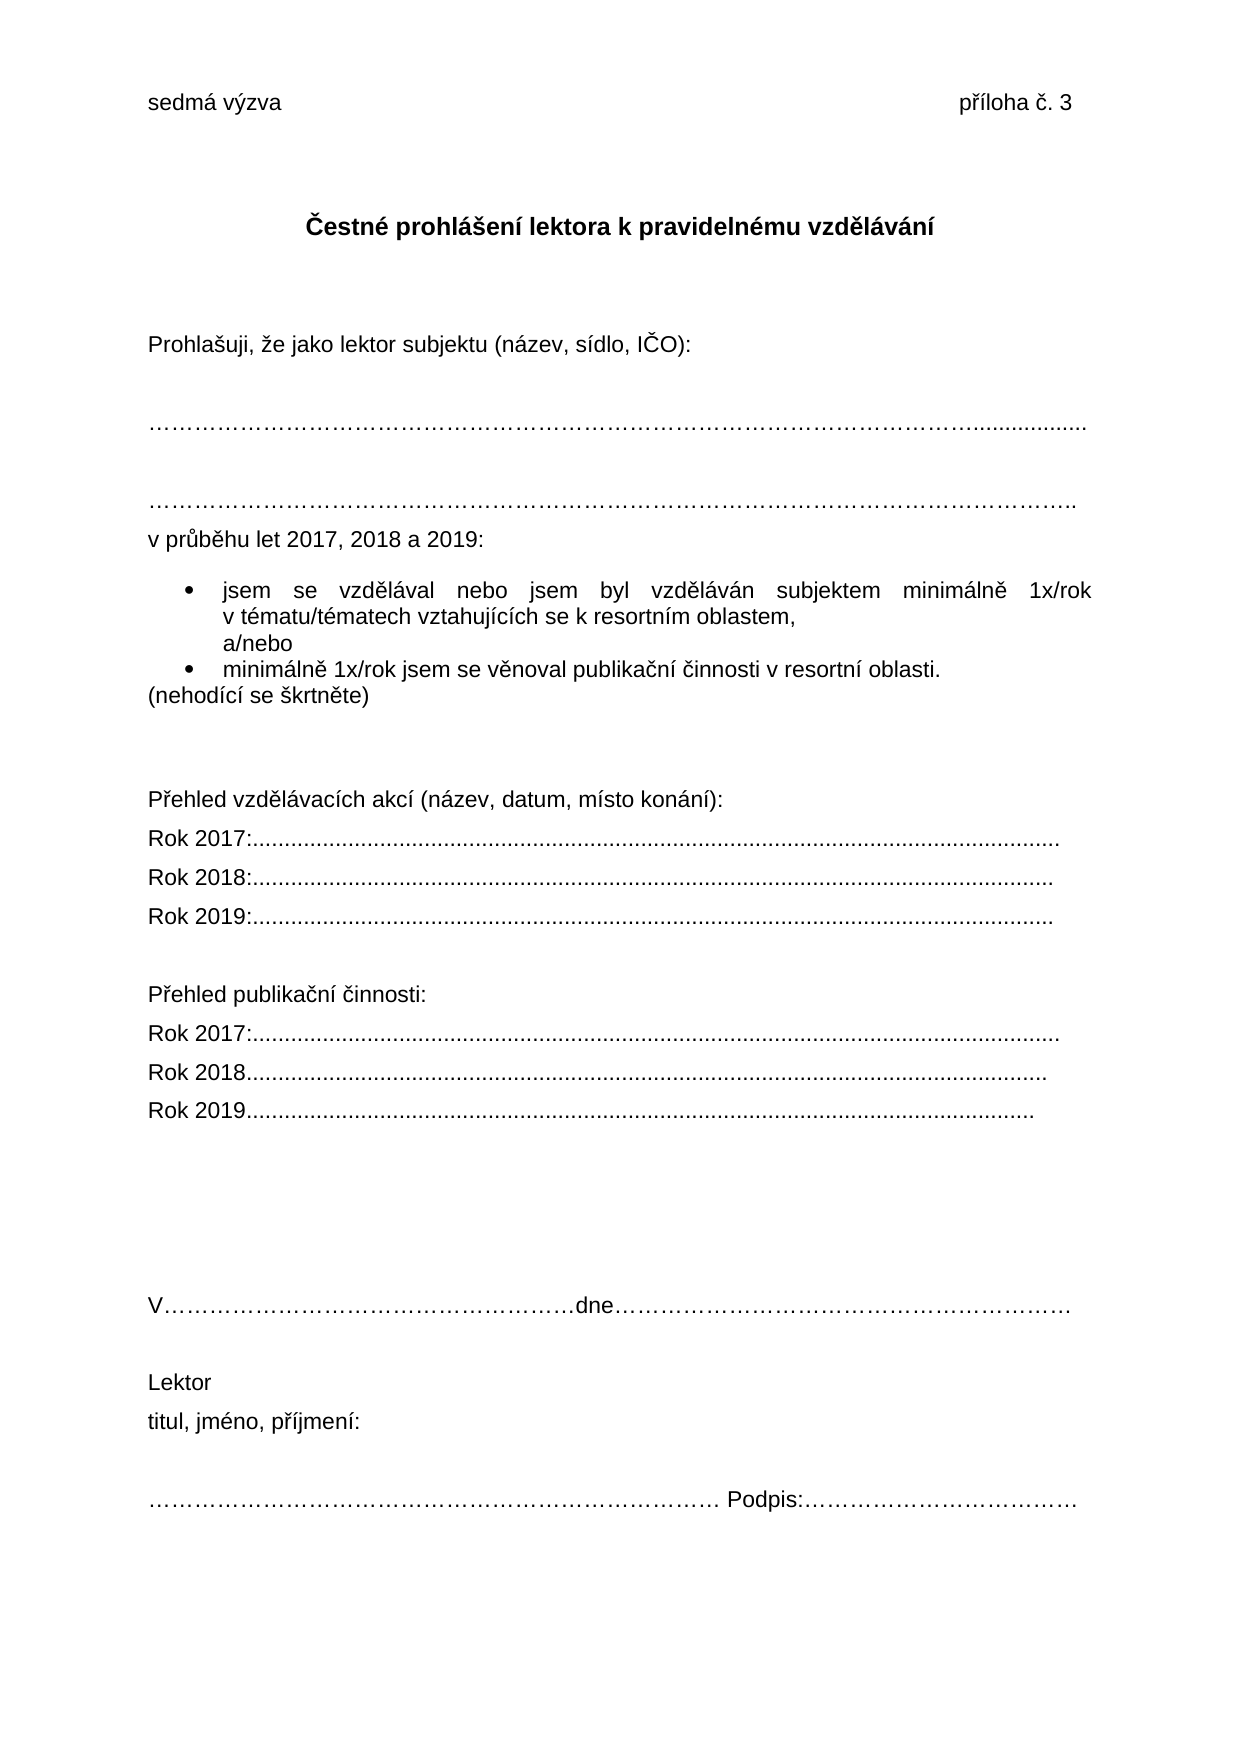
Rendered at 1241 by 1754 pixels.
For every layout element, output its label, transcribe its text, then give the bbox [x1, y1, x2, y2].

text Prohlašuji, že jako lektor subjektu (název, sídlo, IČO): [148, 331, 1092, 358]
text Přehled publikační činnosti: [148, 981, 1092, 1007]
text ……………………………………………………………………………………………….................. [148, 409, 1092, 435]
list a/nebo [223, 630, 1092, 656]
text Rok 2019:.............................................................................................................................. [148, 903, 1092, 929]
text Rok 2017:............................................................................................................................... [148, 825, 1092, 852]
text v průběhu let 2017, 2018 a 2019: [148, 526, 1092, 552]
text ………………………………………………………………… Podpis:……………………………… [148, 1486, 1092, 1512]
text titul, jméno, příjmení: [148, 1408, 1092, 1434]
text Čestné prohlášení lektora k pravidelnému vzdělávání [148, 212, 1092, 241]
text Rok 2019............................................................................................................................ [148, 1097, 1092, 1124]
text Rok 2018:.............................................................................................................................. [148, 864, 1092, 891]
text Lektor [148, 1369, 1092, 1396]
text Rok 2018.............................................................................................................................. [148, 1058, 1092, 1085]
list jsem se vzdělával nebo jsem byl vzděláván subjektem minimálně 1x/rok v tématu/tématech vztahujících se k resortním oblastem, [185, 577, 1092, 630]
text Rok 2017:............................................................................................................................... [148, 1019, 1092, 1046]
text V………………………………………………dne…………………………………………………… [148, 1292, 1092, 1318]
text Přehled vzdělávacích akcí (název, datum, místo konání): [148, 786, 1092, 813]
text ………………………………………………………………………………………………………….. [148, 487, 1092, 513]
text (nehodící se škrtněte) [148, 682, 1092, 709]
text sedmá výzva příloha č. 3 [148, 89, 1092, 115]
list minimálně 1x/rok jsem se věnoval publikační činnosti v resortní oblasti. [185, 656, 1092, 682]
